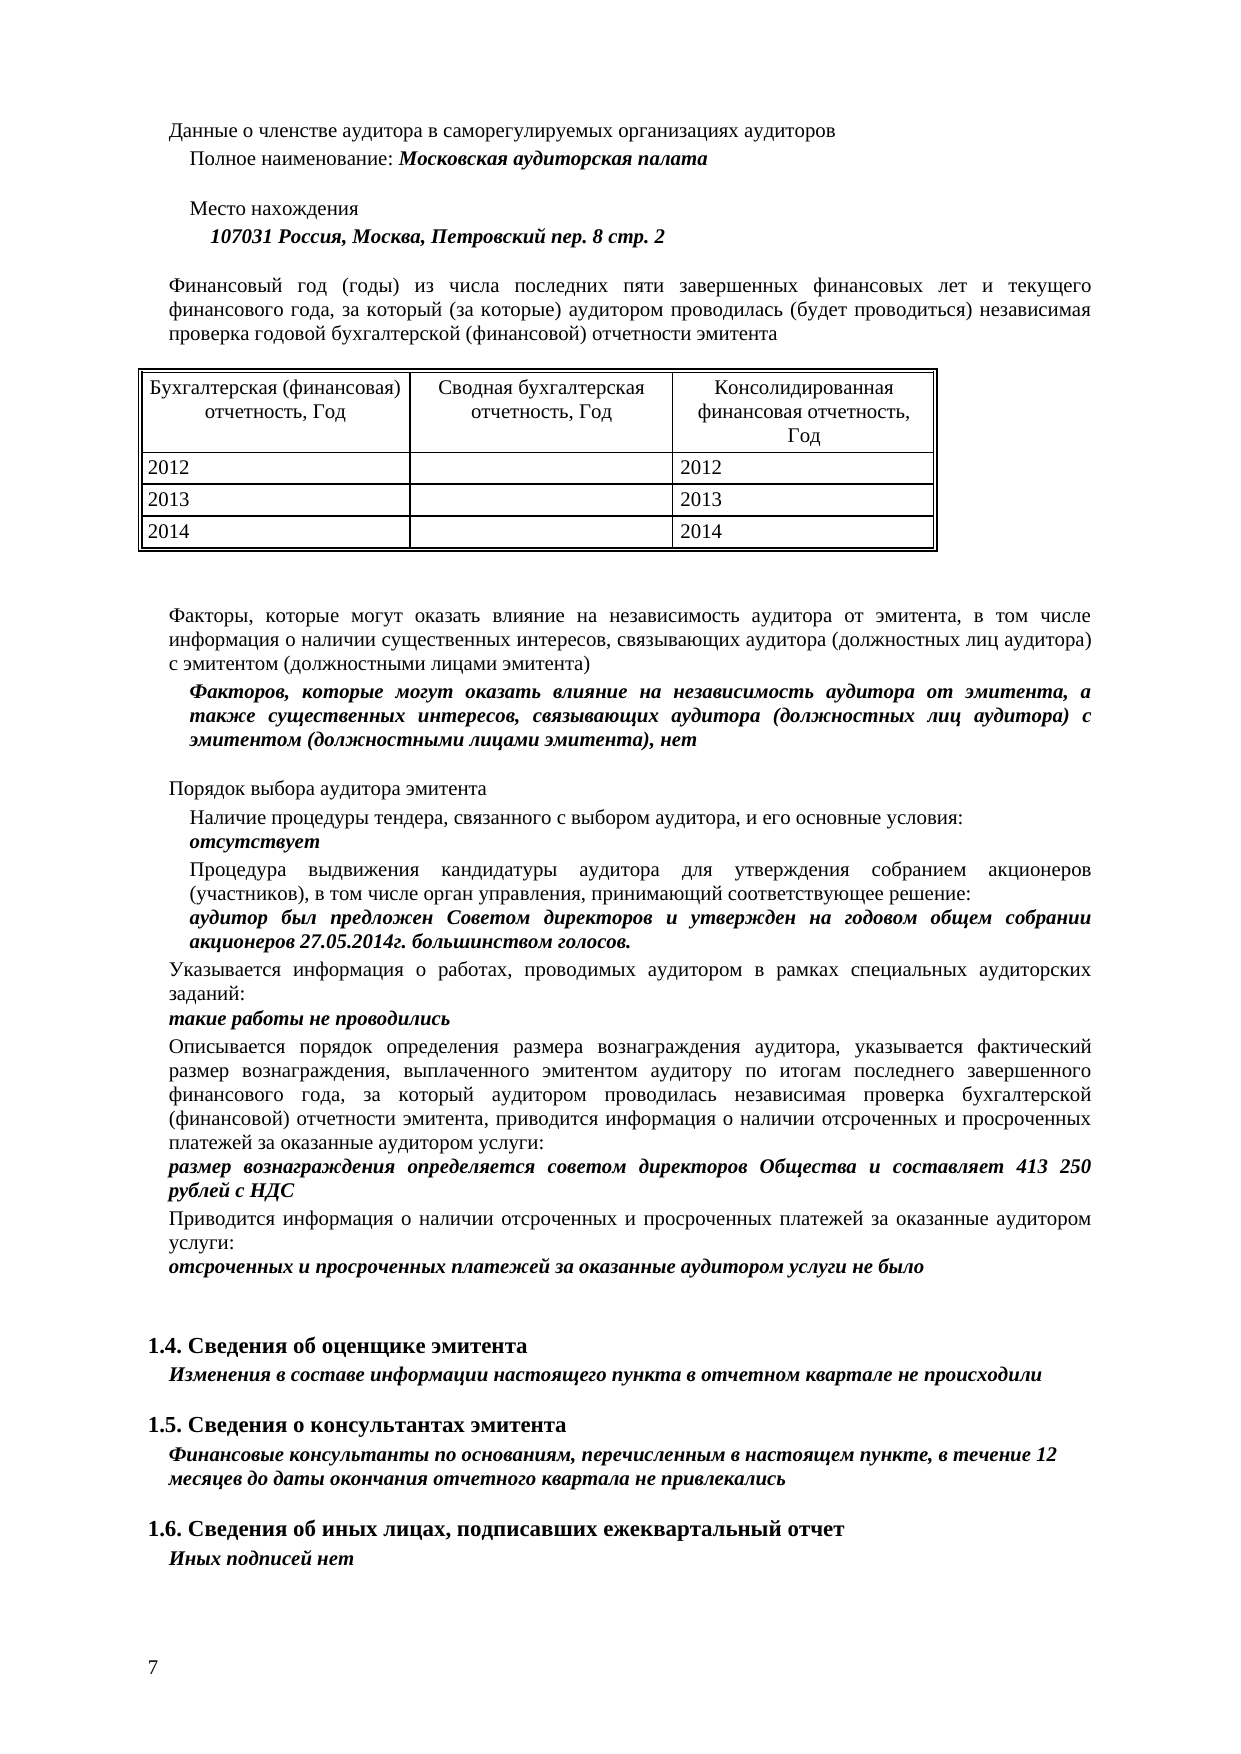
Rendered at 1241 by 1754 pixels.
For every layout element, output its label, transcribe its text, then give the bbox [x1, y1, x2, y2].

table_cell 2012 [673, 453, 933, 483]
table_header Консолидированная финансовая отчетность, Год [673, 373, 933, 451]
text Факторов, которые могут оказать влияние на независимость аудитора от эмитента, а также существенных интересов, связывающих аудитора (должностных лиц аудитора) с эмитентом (должностными лицами эмитента), нет [189, 679, 1092, 751]
table_header Бухгалтерская (финансовая) отчетность, Год [143, 373, 409, 451]
subtitle Финансовый год (годы) из числа последних пяти завершенных финансовых лет и текущего финансового года, за который (за которые) аудитором проводилась (будет проводиться) независимая проверка годовой бухгалтерской (финансовой) отчетности эмитента [168, 273, 1092, 345]
subtitle 1.6. Сведения об иных лицах, подписавших ежеквартальный отчет [148, 1515, 1092, 1541]
text Описывается порядок определения размера вознаграждения аудитора, указывается фактический размер вознаграждения, выплаченного эмитентом аудитору по итогам последнего завершенного финансового года, за который аудитором проводилась независимая проверка бухгалтерской (финансовой) отчетности эмитента, приводится информация о наличии отсроченных и просроченных платежей за оказанные аудитором услуги: размер вознаграждения определяется советом директоров Общества и составляет 413 250 рублей с НДС [168, 1034, 1092, 1202]
table_cell [411, 485, 672, 515]
table_cell 2014 [673, 517, 933, 547]
table_cell 2012 [143, 453, 409, 483]
subtitle 1.4. Сведения об оценщике эмитента [148, 1332, 1092, 1358]
text Наличие процедуры тендера, связанного с выбором аудитора, и его основные условия: отсутствует [189, 804, 1092, 853]
text Процедура выдвижения кандидатуры аудитора для утверждения собранием акционеров (участников), в том числе орган управления, принимающий соответствующее решение: аудитор был предложен Советом директоров и утвержден на годовом общем собрании акционеров 27.05.2014г. большинством голосов. [189, 857, 1092, 953]
table_cell 2014 [143, 517, 409, 547]
subtitle Факторы, которые могут оказать влияние на независимость аудитора от эмитента, в том числе информация о наличии существенных интересов, связывающих аудитора (должностных лиц аудитора) с эмитентом (должностными лицами эмитента) [168, 603, 1092, 675]
table_cell [411, 517, 672, 547]
text Приводится информация о наличии отсроченных и просроченных платежей за оказанные аудитором услуги: отсроченных и просроченных платежей за оказанные аудитором услуги не было [168, 1206, 1092, 1278]
subtitle Место нахождения [189, 195, 1092, 219]
text Полное наименование: Московская аудиторская палата [189, 146, 1092, 170]
table_cell 2013 [673, 485, 933, 515]
subtitle 1.5. Сведения о консультантах эмитента [148, 1411, 1092, 1438]
text Изменения в составе информации настоящего пункта в отчетном квартале не происходили [168, 1362, 1092, 1386]
text Указывается информация о работах, проводимых аудитором в рамках специальных аудиторских заданий: такие работы не проводились [168, 957, 1092, 1029]
table_cell 2013 [143, 485, 409, 515]
table_header Сводная бухгалтерская отчетность, Год [411, 373, 672, 451]
text 107031 Россия, Москва, Петровский пер. 8 стр. 2 [210, 224, 1092, 248]
subtitle Порядок выбора аудитора эмитента [168, 776, 1092, 800]
subtitle Данные о членстве аудитора в саморегулируемых организациях аудиторов [168, 118, 1092, 142]
text Иных подписей нет [168, 1545, 1092, 1569]
text Финансовые консультанты по основаниям, перечисленным в настоящем пункте, в течение 12 месяцев до даты окончания отчетного квартала не привлекались [168, 1442, 1092, 1490]
table_cell [411, 453, 672, 483]
